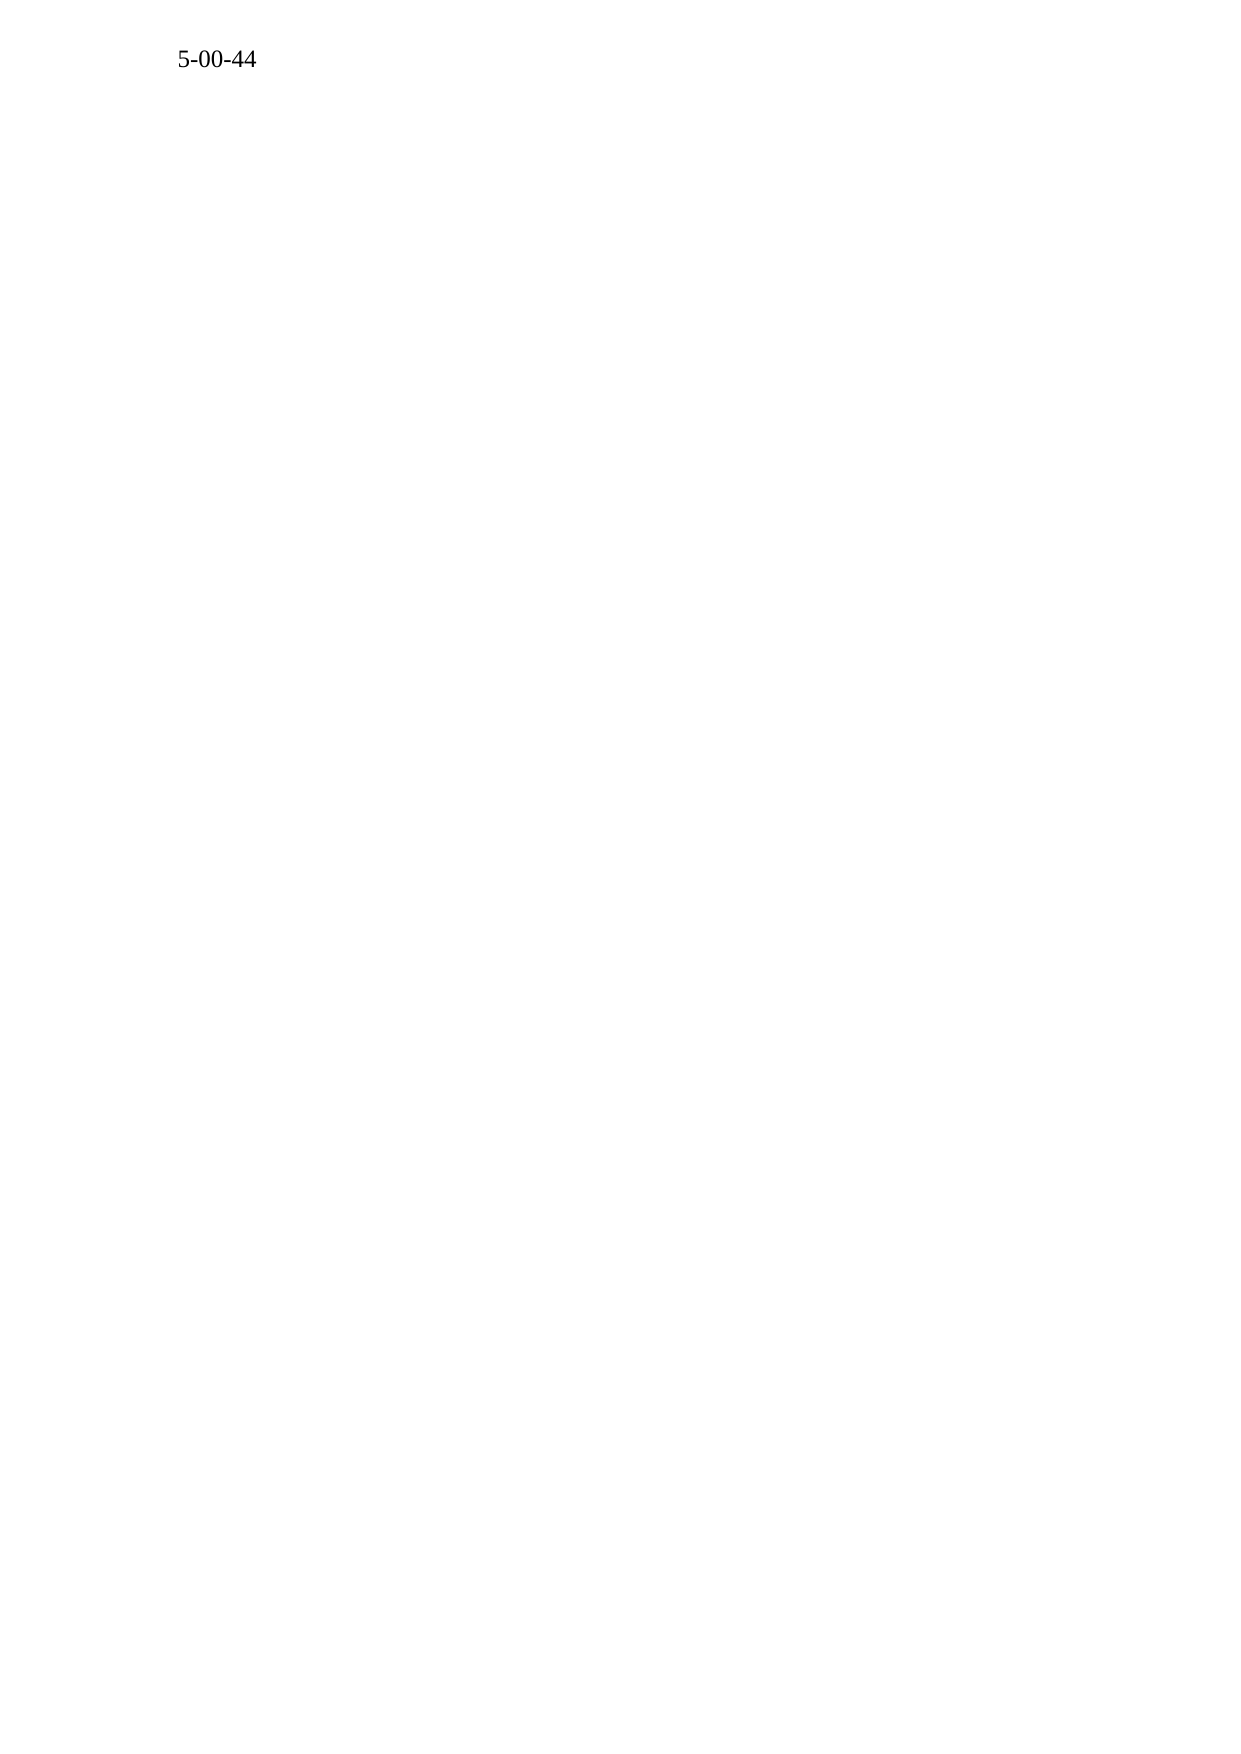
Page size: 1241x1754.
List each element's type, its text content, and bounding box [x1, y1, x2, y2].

text 5-00-44 [177, 44, 1181, 73]
